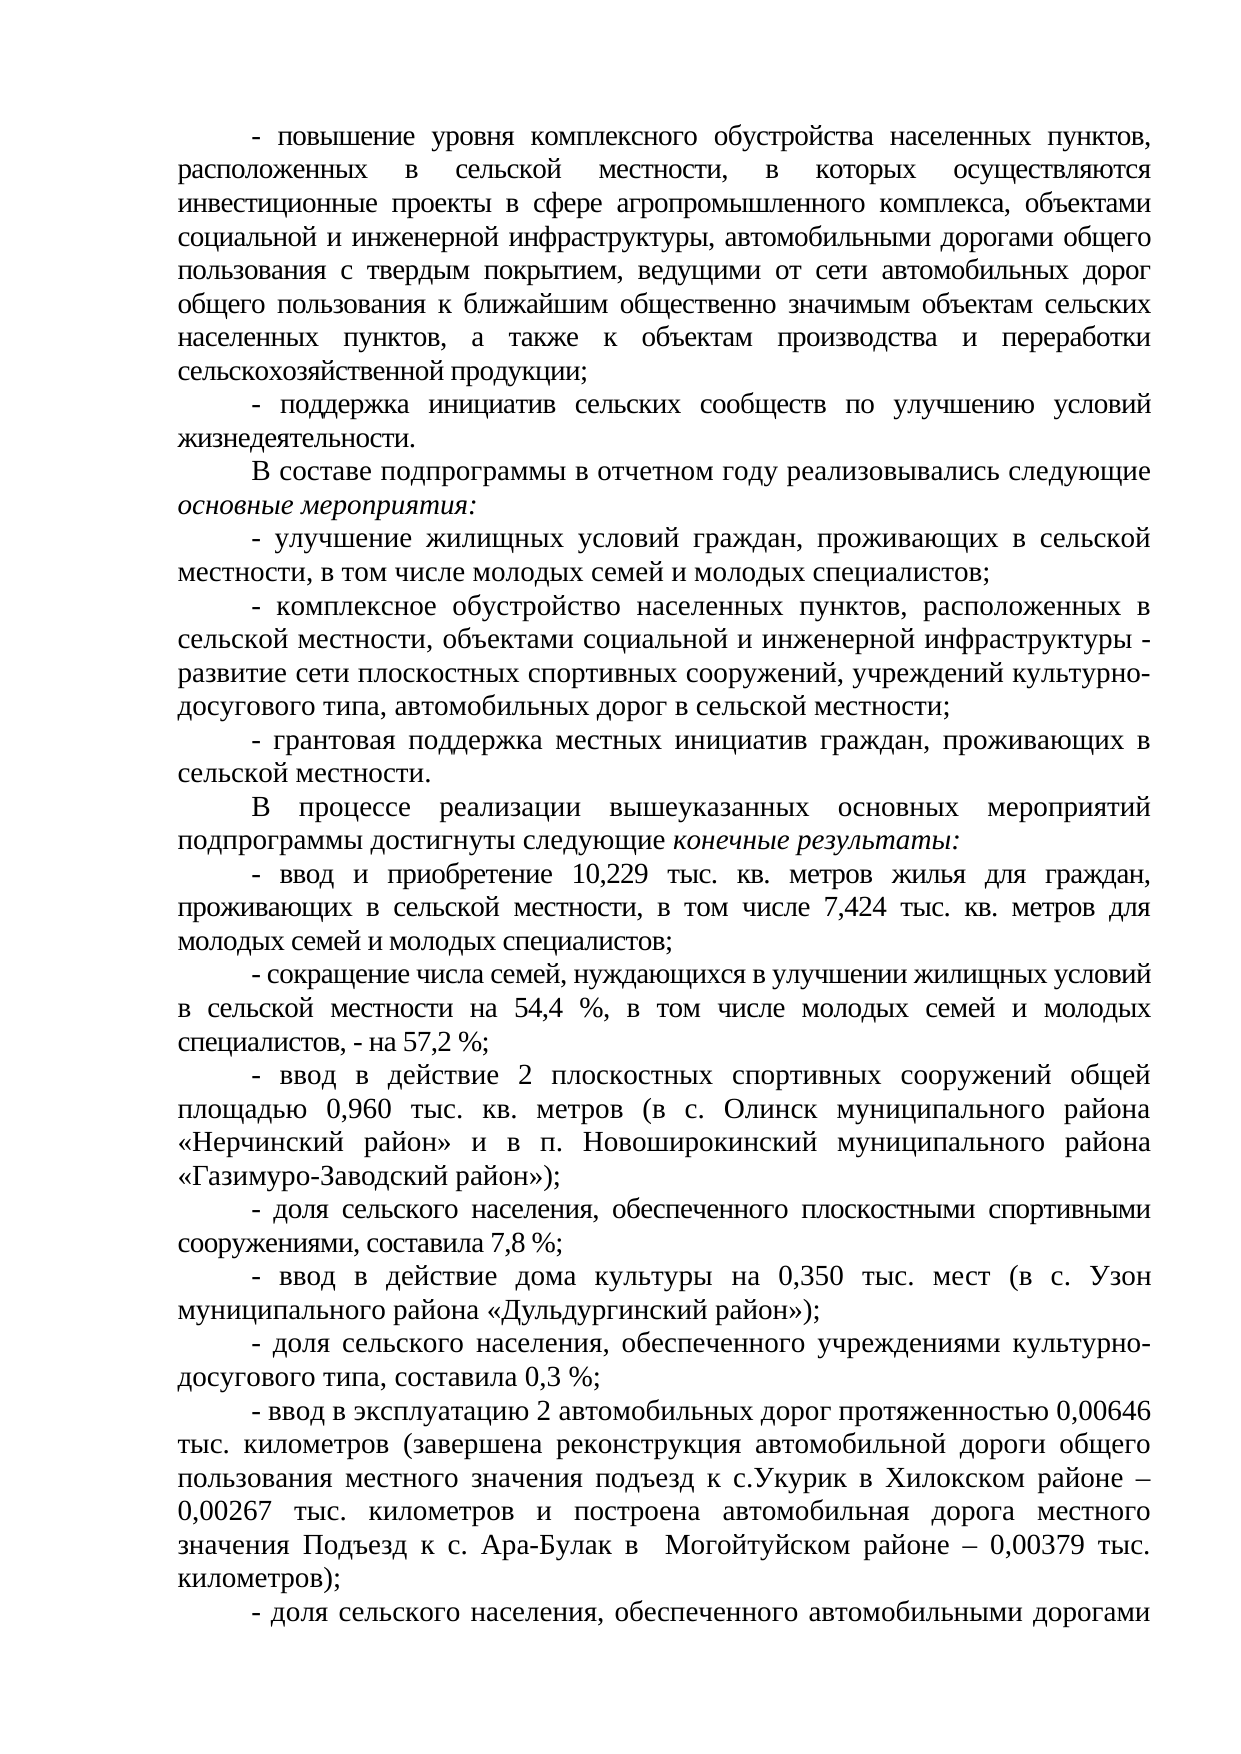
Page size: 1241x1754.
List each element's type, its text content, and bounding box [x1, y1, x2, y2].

text В процессе реализации вышеуказанных основных мероприятий подпрограммы достигнуты следующие конечные результаты: [177, 789, 1152, 856]
text - поддержка инициатив сельских сообществ по улучшению условий жизнедеятельности. [177, 386, 1152, 453]
text - ввод в действие 2 плоскостных спортивных сооружений общей площадью 0,960 тыс. кв. метров (в с. Олинск муниципального района «Нерчинский район» и в п. Новоширокинский муниципального района «Газимуро-Заводский район»); [177, 1057, 1152, 1191]
text - ввод и приобретение 10,229 тыс. кв. метров жилья для граждан, проживающих в сельской местности, в том числе 7,424 тыс. кв. метров для молодых семей и молодых специалистов; [177, 856, 1152, 957]
text - повышение уровня комплексного обустройства населенных пунктов, расположенных в сельской местности, в которых осуществляются инвестиционные проекты в сфере агропромышленного комплекса, объектами социальной и инженерной инфраструктуры, автомобильными дорогами общего пользования с твердым покрытием, ведущими от сети автомобильных дорог общего пользования к ближайшим общественно значимым объектам сельских населенных пунктов, а также к объектам производства и переработки сельскохозяйственной продукции; [177, 118, 1152, 386]
text - доля сельского населения, обеспеченного учреждениями культурно-досугового типа, составила 0,3 %; [177, 1326, 1152, 1393]
text - грантовая поддержка местных инициатив граждан, проживающих в сельской местности. [177, 722, 1152, 789]
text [177, 1594, 1152, 1627]
text - сокращение числа семей, нуждающихся в улучшении жилищных условий в сельской местности на 54,4 %, в том числе молодых семей и молодых специалистов, - на 57,2 %; [177, 957, 1152, 1057]
text - доля сельского населения, обеспеченного плоскостными спортивными сооружениями, составила 7,8 %; [177, 1191, 1152, 1258]
text В составе подпрограммы в отчетном году реализовывались следующие основные мероприятия: [177, 453, 1152, 521]
text - ввод в действие дома культуры на 0,350 тыс. мест (в с. Узон муниципального района «Дульдургинский район»); [177, 1258, 1152, 1326]
text - комплексное обустройство населенных пунктов, расположенных в сельской местности, объектами социальной и инженерной инфраструктуры - развитие сети плоскостных спортивных сооружений, учреждений культурно-досугового типа, автомобильных дорог в сельской местности; [177, 588, 1152, 722]
text - улучшение жилищных условий граждан, проживающих в сельской местности, в том числе молодых семей и молодых специалистов; [177, 521, 1152, 588]
text - ввод в эксплуатацию 2 автомобильных дорог протяженностью 0,00646 тыс. километров (завершена реконструкция автомобильной дороги общего пользования местного значения подъезд к с.Укурик в Хилокском районе – 0,00267 тыс. километров и построена автомобильная дорога местного значения Подъезд к с. Ара-Булак в Могойтуйском районе – 0,00379 тыс. километров); [177, 1393, 1152, 1594]
